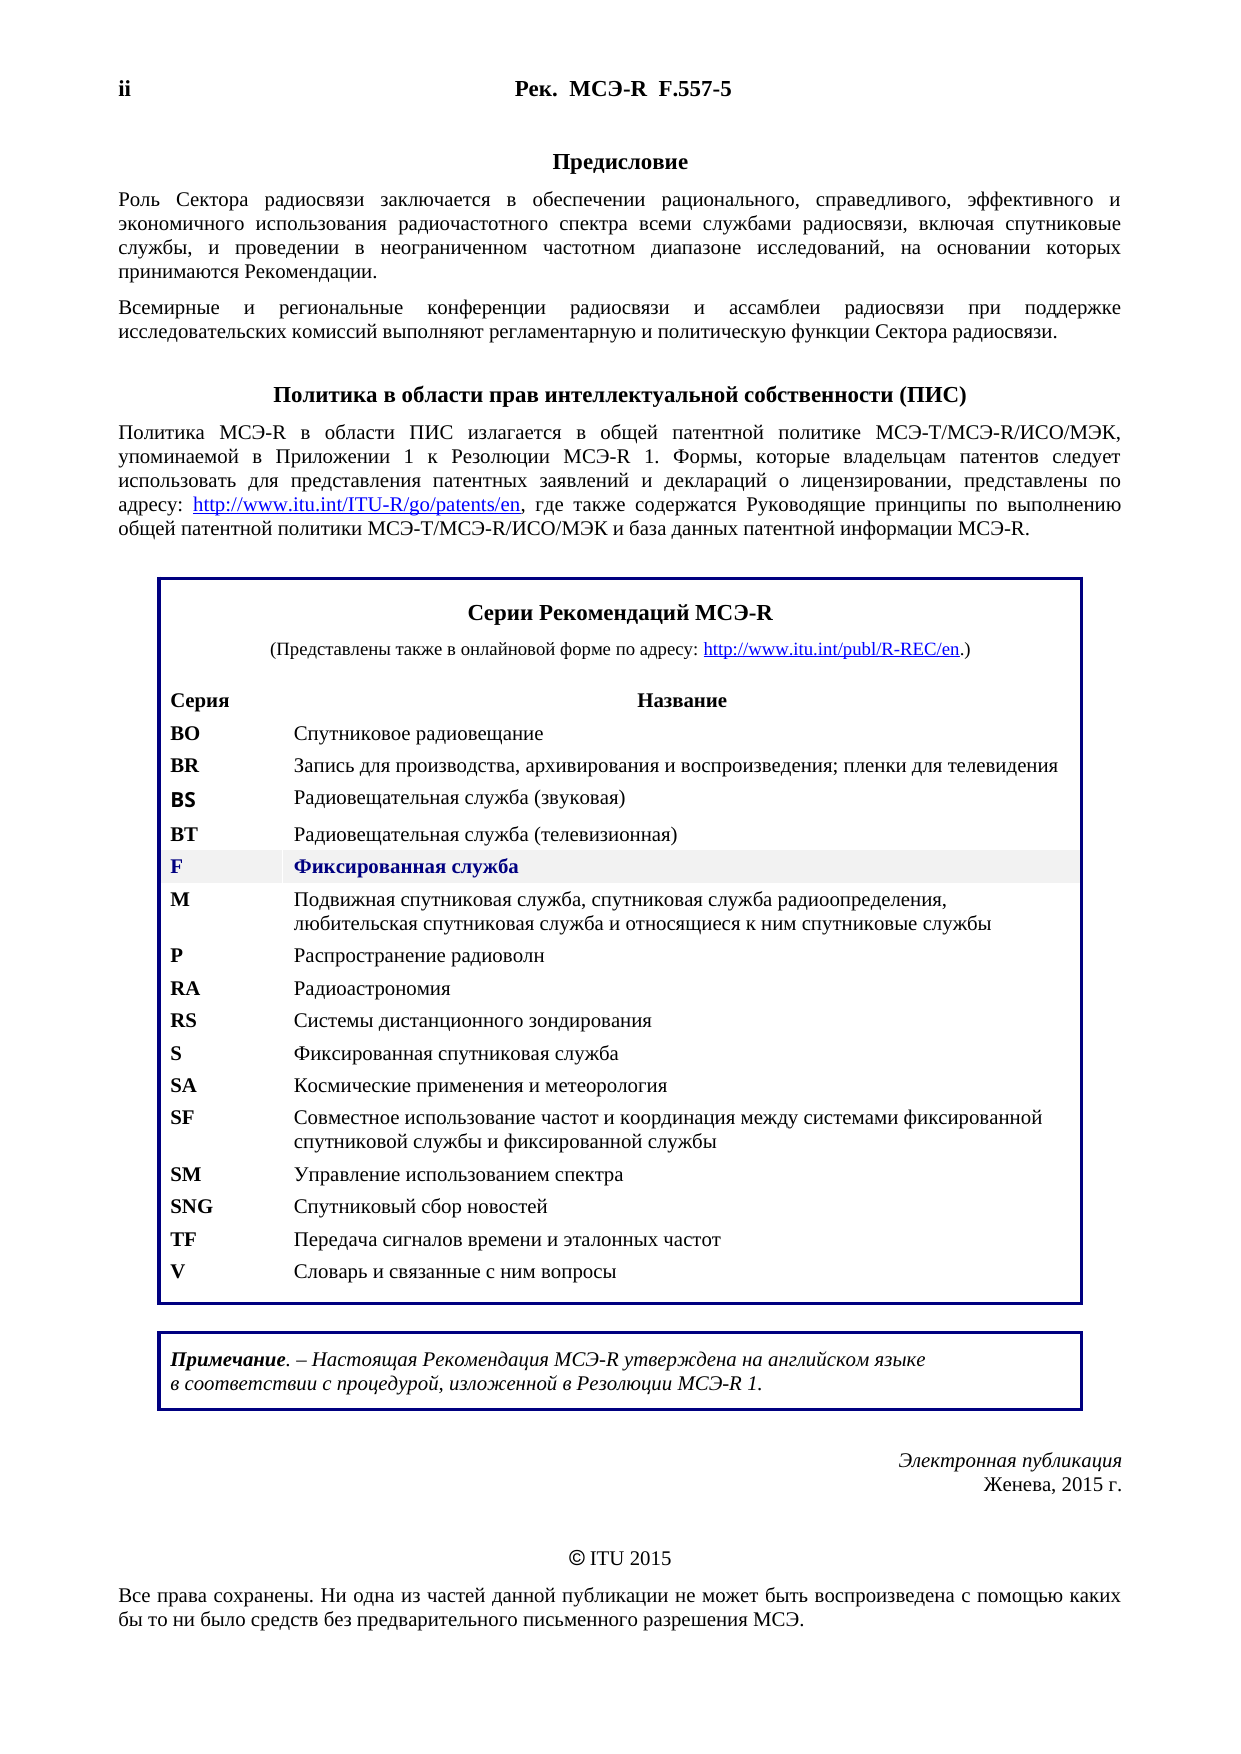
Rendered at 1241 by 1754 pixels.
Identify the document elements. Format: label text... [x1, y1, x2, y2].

table_header Серии Рекомендаций МСЭ-R (Представлены также в онлайновой форме по адресу: http://www.itu.int/publ/R-REC/en.) [161, 580, 1080, 684]
text Всемирные и региональные конференции радиосвязи и ассамблеи радиосвязи при поддержке исследовательских комиссий выполняют регламентарную и политическую функции Сектора радиосвязи. [118, 295, 1122, 343]
table_cell Спутниковое радиовещание [283, 716, 1080, 749]
table_cell M [161, 883, 282, 939]
table_cell Радиовещательная служба (звуковая) [283, 781, 1080, 818]
text Все права сохранены. Ни одна из частей данной публикации не может быть воспроизведена с помощью каких бы то ни было средств без предварительного письменного разрешения МСЭ. [118, 1583, 1122, 1631]
table_cell Фиксированная спутниковая служба [283, 1036, 1080, 1069]
table_cell Подвижная спутниковая служба, спутниковая служба радиоопределения, любительская спутниковая служба и относящиеся к ним спутниковые службы [283, 883, 1080, 939]
table_cell RS [161, 1004, 282, 1036]
table_cell Управление использованием спектра [283, 1158, 1080, 1190]
table_header Примечание. – Настоящая Рекомендация МСЭ-R утверждена на английском языке в соответствии с процедурой, изложенной в Резолюции МСЭ-R 1. [161, 1334, 1080, 1407]
table_cell Совместное использование частот и координация между системами фиксированной спутниковой службы и фиксированной службы [283, 1101, 1080, 1158]
text Предисловие [118, 148, 1122, 174]
table_cell RA [161, 972, 282, 1004]
table_cell Космические применения и метеорология [283, 1069, 1080, 1101]
table_cell SNG [161, 1190, 282, 1222]
text Роль Сектора радиосвязи заключается в обеспечении рационального, справедливого, эффективного и экономичного использования радиочастотного спектра всеми службами радиосвязи, включая спутниковые службы, и проведении в неограниченном частотном диапазоне исследований, на основании которых принимаются Рекомендации. [118, 187, 1122, 283]
text ITU 2015 [118, 1546, 1122, 1570]
table_cell Серия [161, 684, 282, 716]
table_cell Радиовещательная служба (телевизионная) [283, 818, 1080, 850]
table_cell Спутниковый сбор новостей [283, 1190, 1080, 1222]
table_cell SF [161, 1101, 282, 1158]
table_cell SA [161, 1069, 282, 1101]
text Политика в области прав интеллектуальной собственности (ПИС) [118, 381, 1122, 407]
table_cell TF [161, 1223, 282, 1255]
table_cell BT [161, 818, 282, 850]
text Политика МСЭ-R в области ПИС излагается в общей патентной политике МСЭ-Т/МСЭ-R/ИСО/МЭК, упоминаемой в Приложении 1 к Резолюции МСЭ-R 1. Формы, которые владельцам патентов следует использовать для представления патентных заявлений и деклараций о лицензировании, представлены по адресу: http://www.itu.int/ITU-R/go/patents/en, где также содержатся Руководящие принципы по выполнению общей патентной политики МСЭ-Т/МСЭ-R/ИСО/МЭК и база данных патентной информации МСЭ-R. [118, 420, 1122, 540]
table_cell SM [161, 1158, 282, 1190]
table_cell Системы дистанционного зондирования [283, 1004, 1080, 1036]
table_cell BO [161, 716, 282, 749]
table_cell Фиксированная служба [283, 850, 1080, 883]
table_cell Словарь и связанные с ним вопросы [283, 1255, 1080, 1302]
table_cell Название [283, 684, 1080, 716]
table_cell P [161, 939, 282, 972]
table_cell Радиоастрономия [283, 972, 1080, 1004]
table_cell Распространение радиоволн [283, 939, 1080, 972]
table_cell BR [161, 749, 282, 781]
table_cell BS [161, 781, 282, 818]
text Электронная публикация Женева, 2015 г. [118, 1448, 1122, 1496]
table_cell V [161, 1255, 282, 1302]
table_cell S [161, 1036, 282, 1069]
table_cell F [161, 850, 282, 883]
table_cell Передача сигналов времени и эталонных частот [283, 1223, 1080, 1255]
table_cell Запись для производства, архивирования и воспроизведения; пленки для телевидения [283, 749, 1080, 781]
